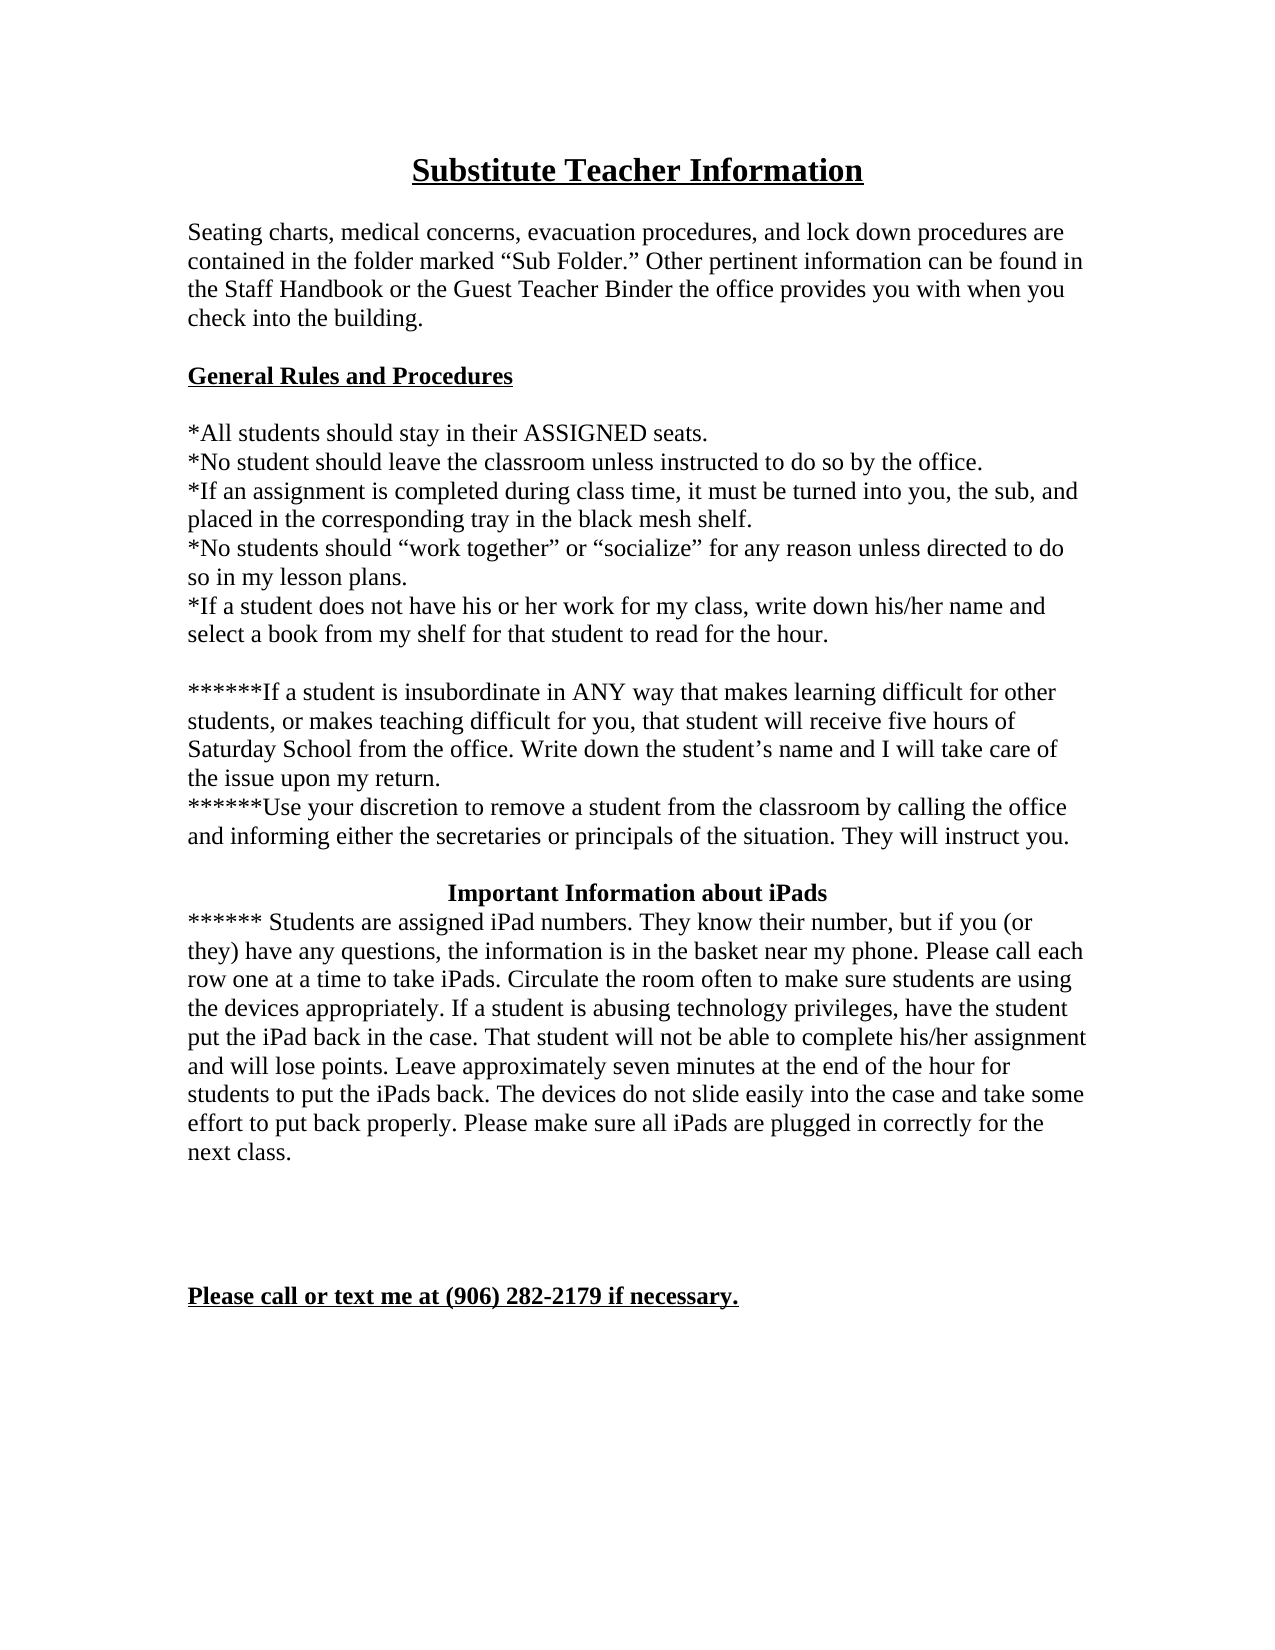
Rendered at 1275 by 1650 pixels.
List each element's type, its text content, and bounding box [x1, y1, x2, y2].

text *No student should leave the classroom unless instructed to do so by the office. [187, 447, 1087, 476]
text Important Information about iPads [187, 878, 1087, 907]
text *If a student does not have his or her work for my class, write down his/her name and select a book from my shelf for that student to read for the hour. [187, 591, 1087, 648]
text *All students should stay in their ASSIGNED seats. [187, 418, 1087, 447]
text ******If a student is insubordinate in ANY way that makes learning difficult for other students, or makes teaching difficult for you, that student will receive five hours of Saturday School from the office. Write down the student’s name and I will take care of the issue upon my return. [187, 677, 1087, 792]
text ****** Students are assigned iPad numbers. They know their number, but if you (or they) have any questions, the information is in the basket near my phone. Please call each row one at a time to take iPads. Circulate the room often to make sure students are using the devices appropriately. If a student is abusing technology privileges, have the student put the iPad back in the case. That student will not be able to complete his/her assignment and will lose points. Leave approximately seven minutes at the end of the hour for students to put the iPads back. The devices do not slide easily into the case and take some effort to put back properly. Please make sure all iPads are plugged in correctly for the next class. [187, 907, 1087, 1166]
text Substitute Teacher Information [187, 150, 1087, 188]
text General Rules and Procedures [187, 361, 1087, 389]
text *If an assignment is completed during class time, it must be turned into you, the sub, and placed in the corresponding tray in the black mesh shelf. [187, 476, 1087, 533]
text Seating charts, medical concerns, evacuation procedures, and lock down procedures are contained in the folder marked “Sub Folder.” Other pertinent information can be found in the Staff Handbook or the Guest Teacher Binder the office provides you with when you check into the building. [187, 217, 1087, 332]
text Please call or text me at (906) 282-2179 if necessary. [187, 1281, 1087, 1309]
text *No students should “work together” or “socialize” for any reason unless directed to do so in my lesson plans. [187, 533, 1087, 591]
text ******Use your discretion to remove a student from the classroom by calling the office and informing either the secretaries or principals of the situation. They will instruct you. [187, 792, 1087, 849]
